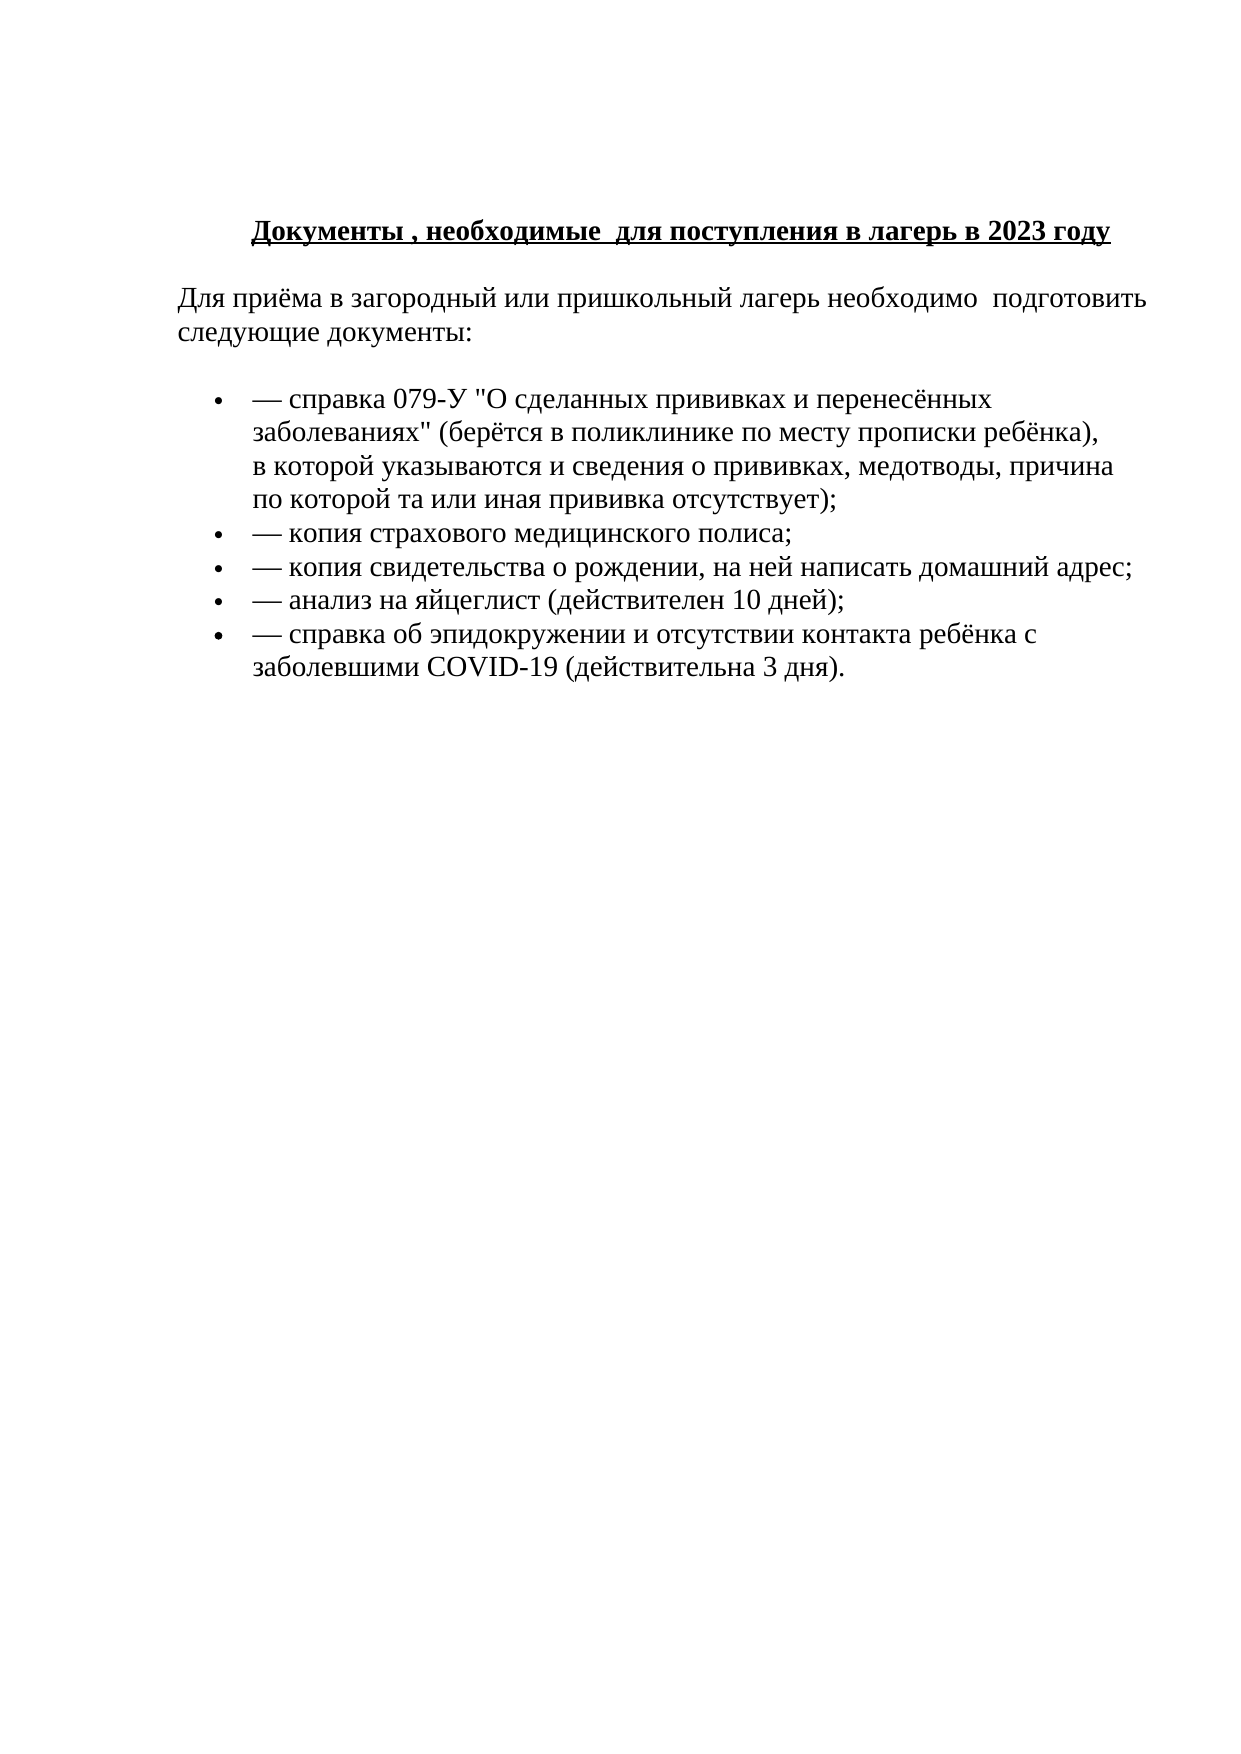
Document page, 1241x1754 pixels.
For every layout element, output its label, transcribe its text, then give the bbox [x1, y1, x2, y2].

list — копия страхового медицинского полиса; [215, 515, 1152, 549]
text в которой указываются и сведения о прививках, медотводы, причина [252, 448, 1152, 482]
text Для приёма в загородный или пришкольный лагерь необходимо подготовить следующие документы: [177, 280, 1152, 347]
text Документы , необходимые для поступления в лагерь в 2023 году [177, 213, 1152, 247]
list — копия свидетельства о рождении, на ней написать домашний адрес; [215, 549, 1152, 582]
text по которой та или иная прививка отсутствует); [252, 482, 1152, 515]
list — справка 079-У "О сделанных прививках и перенесённых заболеваниях" (берётся в поликлинике по месту прописки ребёнка), [215, 381, 1152, 448]
list — справка об эпидокружении и отсутствии контакта ребёнка с заболевшими COVID-19 (действительна 3 дня). [215, 616, 1152, 683]
list — анализ на яйцеглист (действителен 10 дней); [215, 582, 1152, 616]
